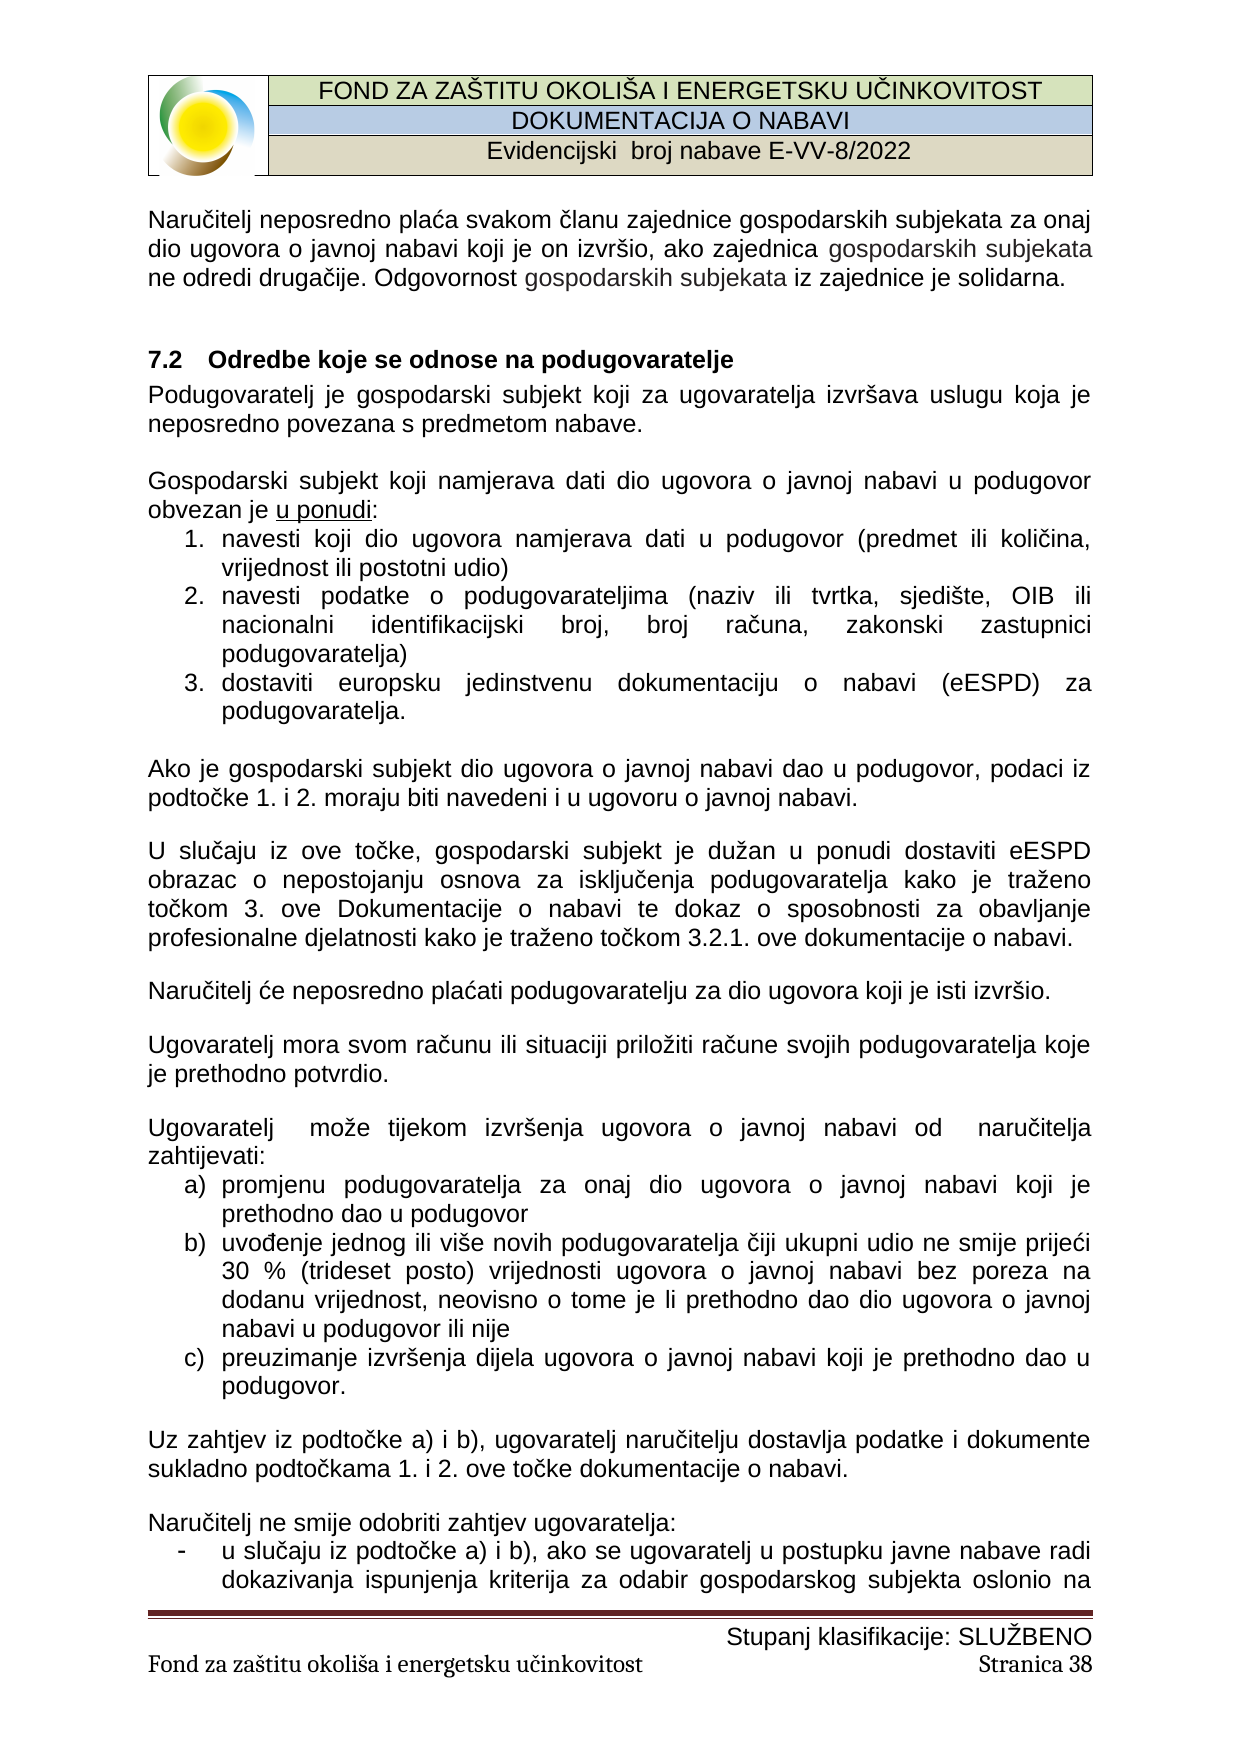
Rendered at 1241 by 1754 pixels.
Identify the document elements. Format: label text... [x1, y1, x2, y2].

list promjenu podugovaratelja za onaj dio ugovora o javnoj nabavi koji je prethodno dao u podugovor [184, 1170, 1093, 1227]
list uvođenje jednog ili više novih podugovaratelja čiji ukupni udio ne smije prijeći 30 % (trideset posto) vrijednosti ugovora o javnoj nabavi bez poreza na dodanu vrijednost, neovisno o tome je li prethodno dao dio ugovora o javnoj nabavi u podugovor ili nije [184, 1227, 1093, 1342]
text Ugovaratelj mora svom računu ili situaciji priložiti račune svojih podugovaratelja koje je prethodno potvrdio. [148, 1030, 1093, 1087]
text Naručitelj će neposredno plaćati podugovaratelju za dio ugovora koji je isti izvršio. [148, 976, 1093, 1005]
text U slučaju iz ove točke, gospodarski subjekt je dužan u ponudi dostaviti eESPD obrazac o nepostojanju osnova za isključenja podugovaratelja kako je traženo točkom 3. ove Dokumentacije o nabavi te dokaz o sposobnosti za obavljanje profesionalne djelatnosti kako je traženo točkom 3.2.1. ove dokumentacije o nabavi. [148, 836, 1093, 951]
text Ako je gospodarski subjekt dio ugovora o javnoj nabavi dao u podugovor, podaci iz podtočke 1. i 2. moraju biti navedeni i u ugovoru o javnoj nabavi. [148, 754, 1093, 811]
list navesti koji dio ugovora namjerava dati u podugovor (predmet ili količina, vrijednost ili postotni udio) [184, 524, 1093, 581]
text Ugovaratelj može tijekom izvršenja ugovora o javnoj nabavi od naručitelja zahtijevati: [148, 1112, 1093, 1170]
text Uz zahtjev iz podtočke a) i b), ugovaratelj naručitelju dostavlja podatke i dokumente sukladno podtočkama 1. i 2. ove točke dokumentacije o nabavi. [148, 1425, 1093, 1482]
list preuzimanje izvršenja dijela ugovora o javnoj nabavi koji je prethodno dao u podugovor. [184, 1342, 1093, 1400]
subtitle Odredbe koje se odnose na podugovaratelje [148, 345, 1093, 374]
text Naručitelj neposredno plaća svakom članu zajednice gospodarskih subjekata za onaj dio ugovora o javnoj nabavi koji je on izvršio, ako zajednica gospodarskih subjekata ne odredi drugačije. Odgovornost gospodarskih subjekata iz zajednice je solidarna. [148, 205, 1093, 291]
text Podugovaratelj je gospodarski subjekt koji za ugovaratelja izvršava uslugu koja je neposredno povezana s predmetom nabave. [148, 380, 1093, 437]
text Gospodarski subjekt koji namjerava dati dio ugovora o javnoj nabavi u podugovor obvezan je u ponudi: [148, 466, 1093, 524]
list dostaviti europsku jedinstvenu dokumentaciju o nabavi (eESPD) za podugovaratelja. [184, 667, 1093, 725]
text Naručitelj ne smije odobriti zahtjev ugovaratelja: [148, 1507, 1093, 1536]
list navesti podatke o podugovarateljima (naziv ili tvrtka, sjedište, OIB ili nacionalni identifikacijski broj, broj računa, zakonski zastupnici podugovaratelja) [184, 581, 1093, 667]
picture [159, 76, 255, 176]
